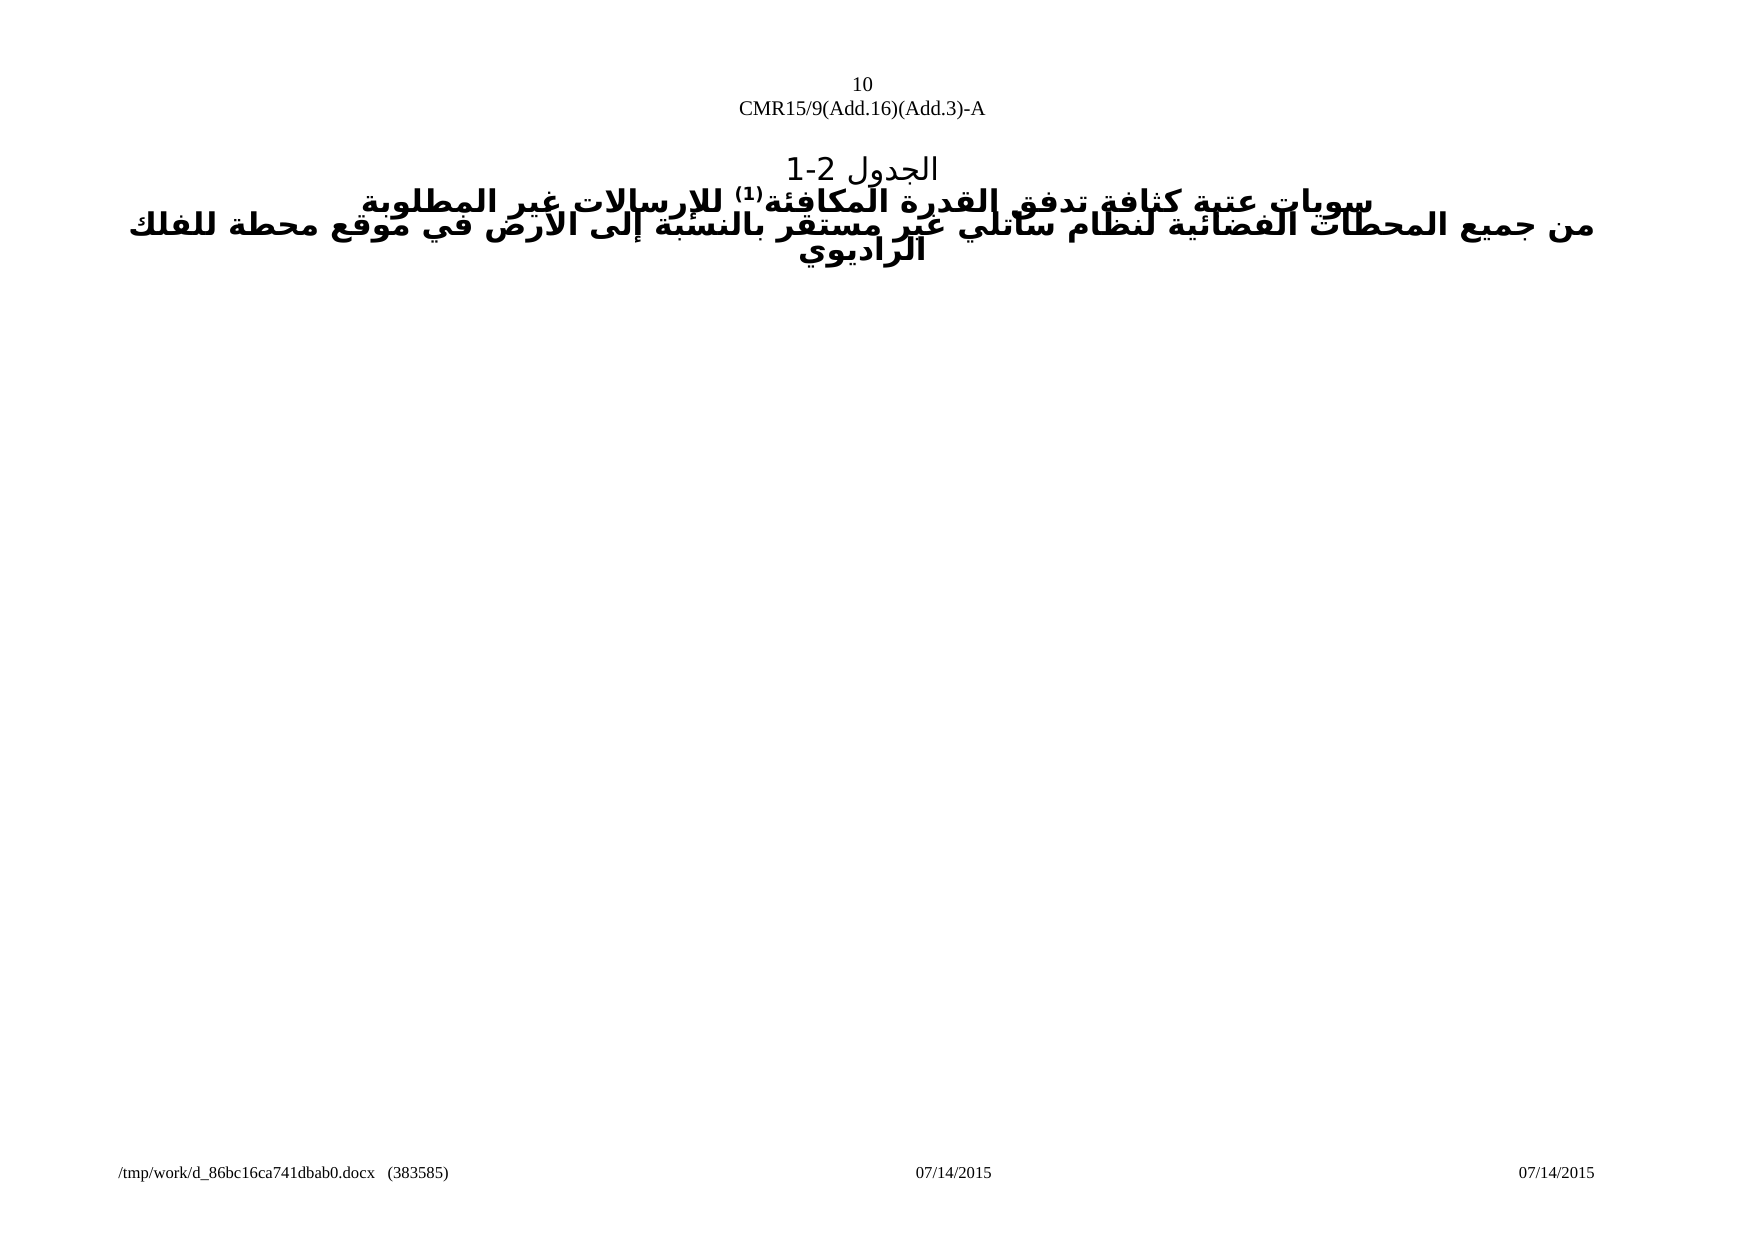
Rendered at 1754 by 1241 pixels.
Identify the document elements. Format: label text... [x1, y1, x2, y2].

title سويات عتبة كثافة تدفق القدرة المكافئة(1) للإرسالات غير المطلوبة من جميع المحطات الفضائية لنظام ساتلي غير مستقر بالنسبة إلى الأرض في موقع محطة للفلك الراديوي [118, 192, 1606, 268]
text الجدول 2-1 [118, 157, 1606, 186]
